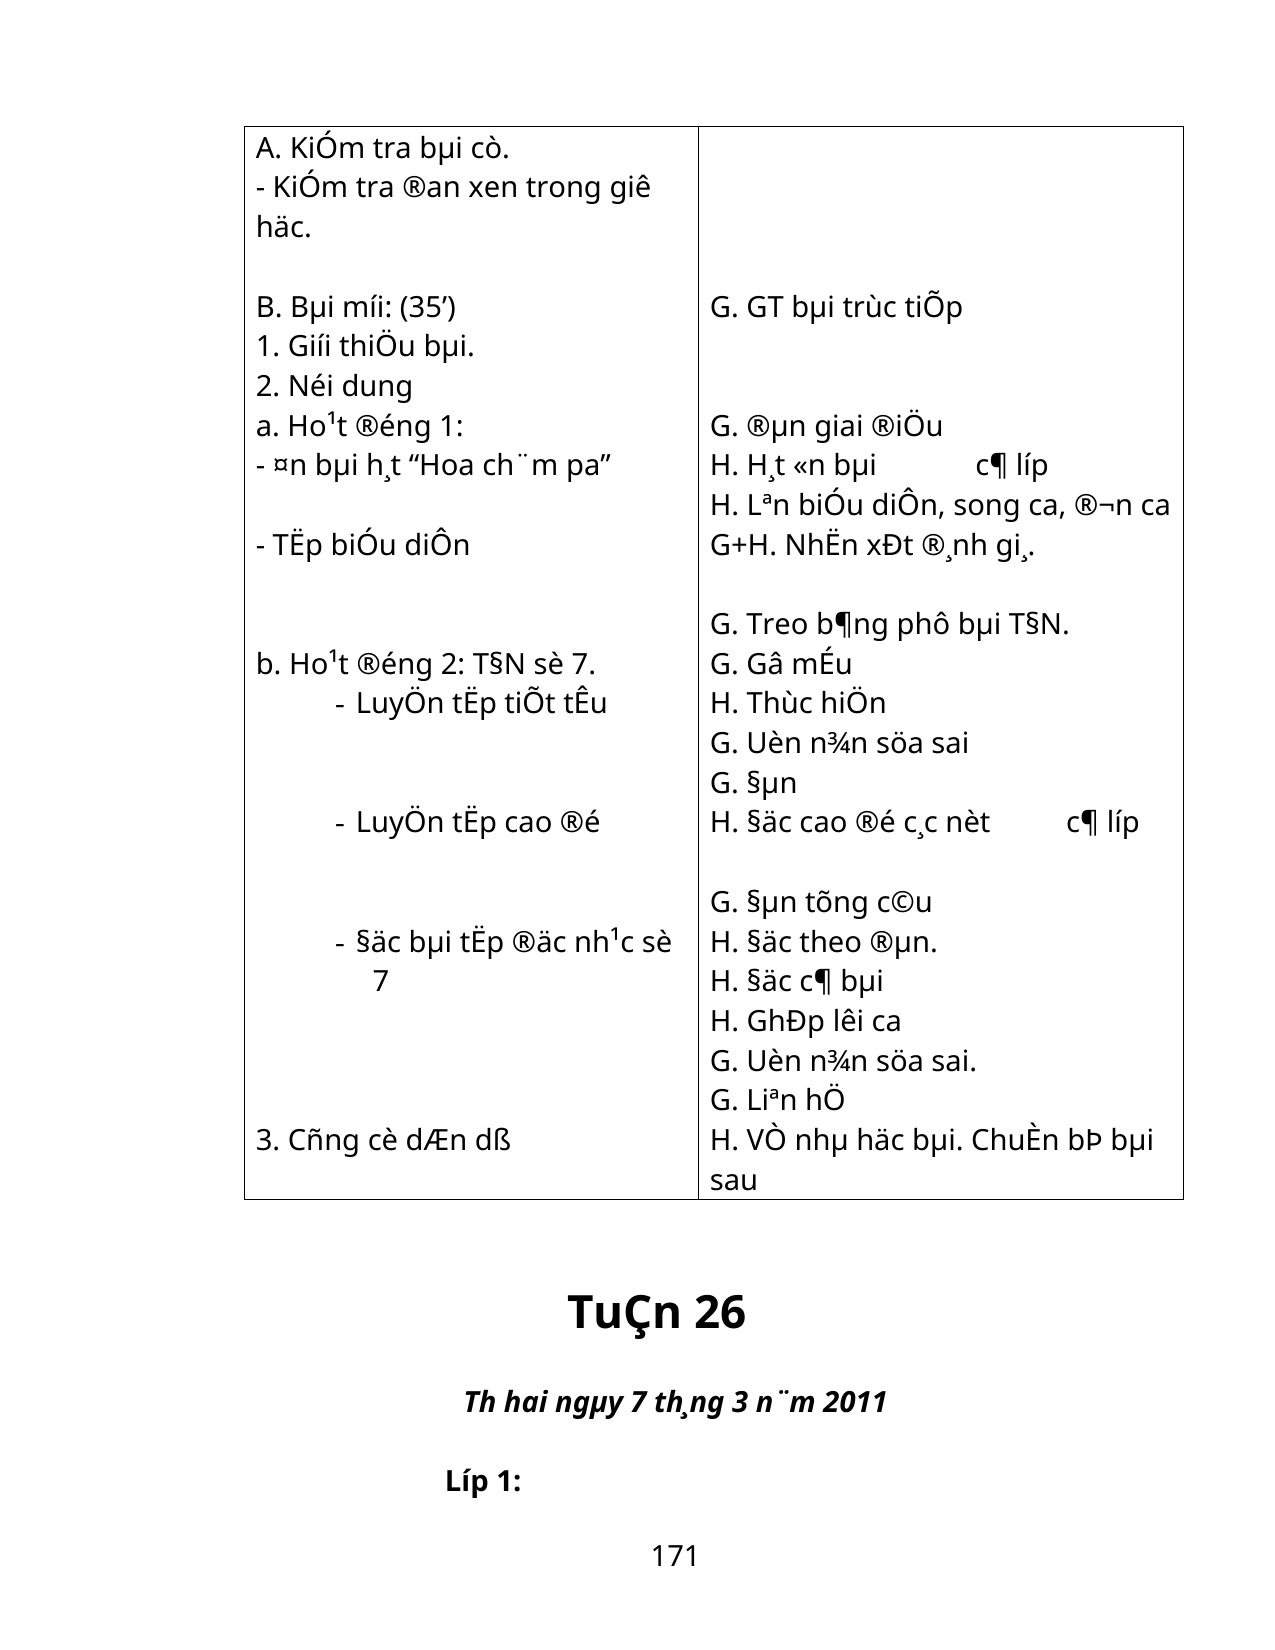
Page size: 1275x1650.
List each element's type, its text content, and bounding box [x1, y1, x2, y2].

text TuÇn 26 [165, 1279, 1186, 1341]
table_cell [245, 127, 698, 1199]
text Th­ hai ngµy 7 th¸ng 3 n¨m 2011 [165, 1381, 1186, 1421]
text Líp 1: [165, 1461, 1186, 1500]
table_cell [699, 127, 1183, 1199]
